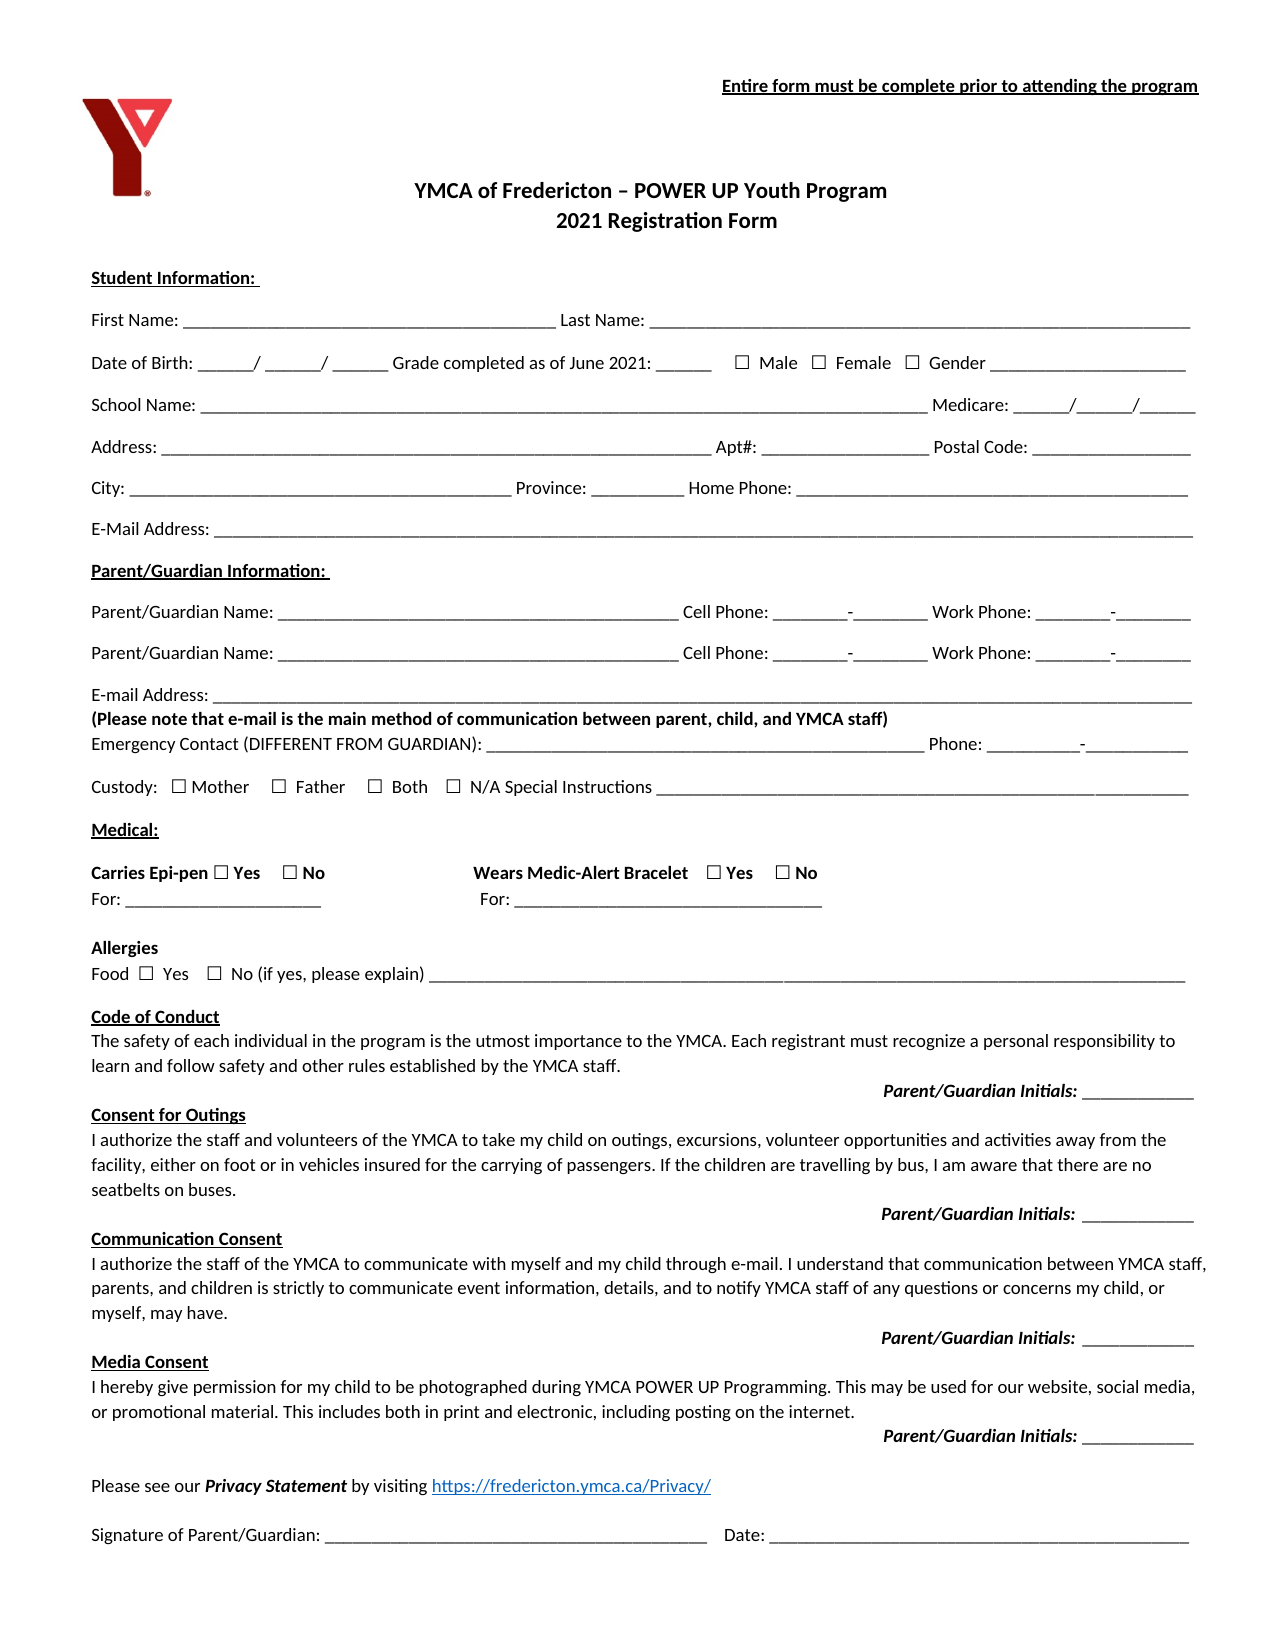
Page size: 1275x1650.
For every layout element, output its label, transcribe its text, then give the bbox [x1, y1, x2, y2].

text City: _________________________________________ Province: __________ Home Phone: __________________________________________ [91, 476, 1213, 499]
text Parent/Guardian Information: [91, 559, 1213, 582]
text Allergies [91, 936, 1213, 959]
text Parent/Guardian Initials: ____________ [91, 1424, 1213, 1447]
text I authorize the staff of the YMCA to communicate with myself and my child through e-mail. I understand that communication between YMCA staff, parents, and children is strictly to communicate event information, details, and to notify YMCA staff of any questions or concerns my child, or myself, may have. [91, 1252, 1213, 1324]
text Communication Consent [91, 1227, 1213, 1250]
text Parent/Guardian Name: ___________________________________________ Cell Phone: ________-________ Work Phone: ________-________ [91, 600, 1213, 623]
text Media Consent [91, 1351, 1213, 1373]
text Parent/Guardian Initials: ____________ [91, 1326, 1213, 1349]
text First Name: ________________________________________ Last Name: __________________________________________________________ [91, 308, 1213, 331]
text Parent/Guardian Name: ___________________________________________ Cell Phone: ________-________ Work Phone: ________-________ [91, 642, 1213, 664]
text For: _____________________ For: _________________________________ [91, 887, 1213, 909]
text Signature of Parent/Guardian: _________________________________________ Date: _____________________________________________ [91, 1523, 1213, 1546]
text (Please note that e-mail is the main method of communication between parent, child, and YMCA staff) [91, 708, 1213, 731]
text Please see our Privacy Statement by visiting https://fredericton.ymca.ca/Privacy/ [91, 1474, 1213, 1497]
text Emergency Contact (DIFFERENT FROM GUARDIAN): _______________________________________________ Phone: __________-___________ [91, 732, 1213, 755]
text Parent/Guardian Initials: ____________ [91, 1202, 1213, 1225]
text E-Mail Address: _________________________________________________________________________________________________________ [91, 517, 1213, 540]
text Carries Epi-pen Yes No Wears Medic-Alert Bracelet Yes No [91, 859, 1213, 885]
text 2021 Registration Form [150, 206, 1184, 234]
text Date of Birth: ______/ ______/ ______ Grade completed as of June 2021: ______ Male Female Gender _____________________ [91, 349, 1213, 375]
text Parent/Guardian Initials: ____________ [91, 1079, 1213, 1102]
text YMCA of Fredericton – POWER UP Youth Program [76, 97, 1184, 204]
text E-mail Address: _________________________________________________________________________________________________________ [91, 683, 1213, 706]
text Consent for Outings [91, 1104, 1213, 1127]
text Address: ___________________________________________________________ Apt#: __________________ Postal Code: _________________ [91, 435, 1213, 458]
text Student Information: [91, 267, 1213, 289]
text I authorize the staff and volunteers of the YMCA to take my child on outings, excursions, volunteer opportunities and activities away from the facility, either on foot or in vehicles insured for the carrying of passengers. If the children are travelling by bus, I am aware that there are no seatbelts on buses. [91, 1128, 1213, 1201]
picture [76, 96, 178, 199]
text Code of Conduct [91, 1005, 1213, 1028]
text School Name: ______________________________________________________________________________ Medicare: ______/______/______ [91, 393, 1213, 416]
text Medical: [91, 818, 1213, 841]
text Custody: Mother Father Both N/A Special Instructions _________________________________________________________ [91, 774, 1213, 799]
text The safety of each individual in the program is the utmost importance to the YMCA. Each registrant must recognize a personal responsibility to learn and follow safety and other rules established by the YMCA staff. [91, 1029, 1213, 1077]
text Food Yes No (if yes, please explain) _________________________________________________________________________________ [91, 961, 1213, 986]
text I hereby give permission for my child to be photographed during YMCA POWER UP Programming. This may be used for our website, social media, or promotional material. This includes both in print and electronic, including posting on the internet. [91, 1375, 1213, 1423]
